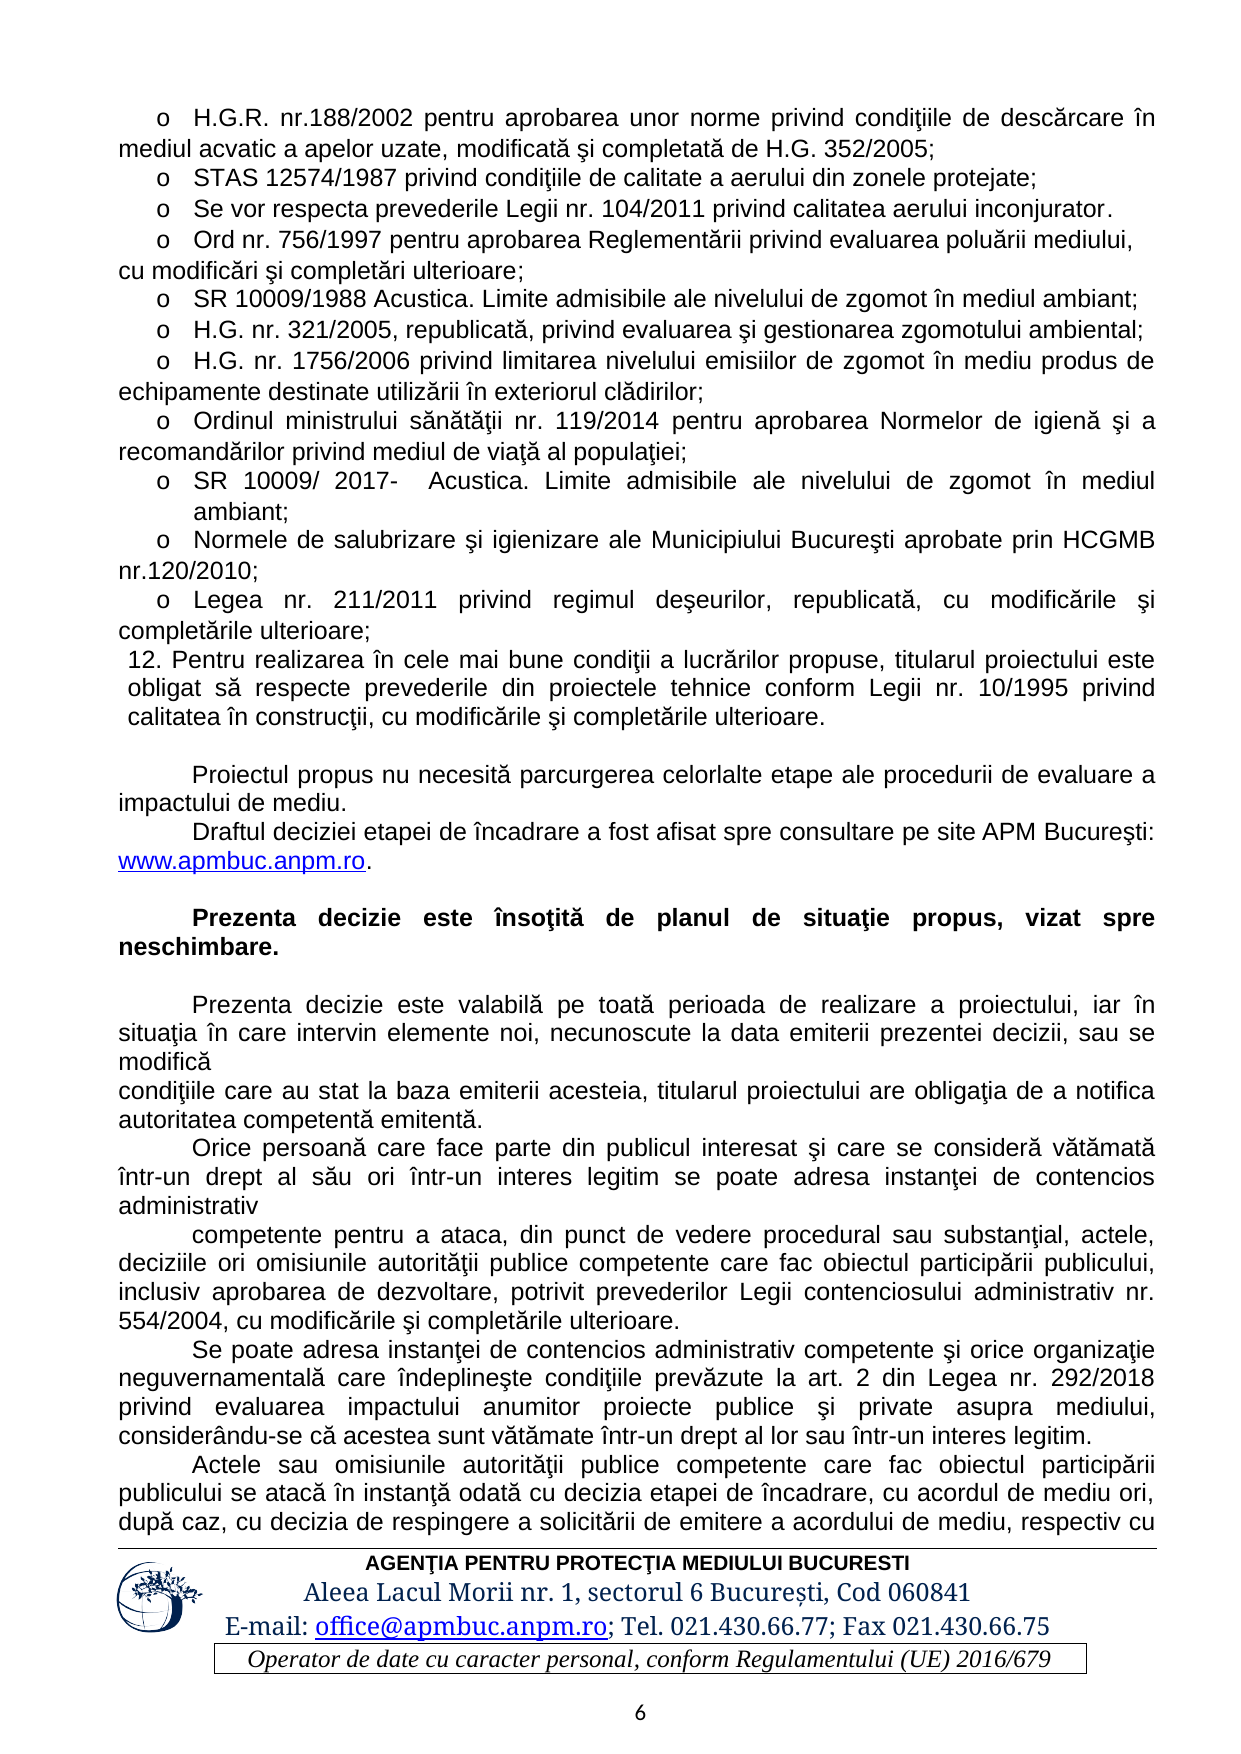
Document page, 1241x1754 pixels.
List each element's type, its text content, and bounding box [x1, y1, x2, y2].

text Prezenta decizie este valabilă pe toată perioada de realizare a proiectului, iar în situaţia în care intervin elemente noi, necunoscute la data emiterii prezentei decizii, sau se modifică [118, 990, 1157, 1076]
list Normele de salubrizare şi igienizare ale Municipiului Bucureşti aprobate prin HCGMB nr.120/2010; [118, 525, 1157, 585]
list H.G. nr. 1756/2006 privind limitarea nivelului emisiilor de zgomot în mediu produs de echipamente destinate utilizării în exteriorul clădirilor; [118, 346, 1157, 406]
text 12. Pentru realizarea în cele mai bune condiţii a lucrărilor propuse, titularul proiectului este obligat să respecte prevederile din proiectele tehnice conform Legii nr. 10/1995 privind calitatea în construcţii, cu modificările şi completările ulterioare. [127, 645, 1157, 731]
text condiţiile care au stat la baza emiterii acesteia, titularul proiectului are obligaţia de a notifica autoritatea competentă emitentă. [118, 1076, 1157, 1133]
text competente pentru a ataca, din punct de vedere procedural sau substanţial, actele, deciziile ori omisiunile autorităţii publice competente care fac obiectul participării publicului, inclusiv aprobarea de dezvoltare, potrivit prevederilor Legii contenciosului administrativ nr. 554/2004, cu modificările şi completările ulterioare. [118, 1220, 1157, 1335]
list H.G. nr. 321/2005, republicată, privind evaluarea şi gestionarea zgomotului ambiental; [118, 315, 1157, 346]
text Proiectul propus nu necesită parcurgerea celorlalte etape ale procedurii de evaluare a impactului de mediu. [118, 760, 1157, 817]
list Ord nr. 756/1997 pentru aprobarea Reglementării privind evaluarea poluării mediului, cu modificări şi completări ulterioare; [118, 225, 1157, 284]
list Ordinul ministrului sănătăţii nr. 119/2014 pentru aprobarea Normelor de igienă şi a recomandărilor privind mediul de viaţă al populaţiei; [118, 406, 1157, 466]
text Orice persoană care face parte din publicul interesat şi care se consideră vătămată într-un drept al său ori într-un interes legitim se poate adresa instanţei de contencios administrativ [118, 1133, 1157, 1220]
list Se vor respecta prevederile Legii nr. 104/2011 privind calitatea aerului inconjurator. [118, 194, 1157, 225]
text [118, 1450, 1157, 1536]
list H.G.R. nr.188/2002 pentru aprobarea unor norme privind condiţiile de descărcare în mediul acvatic a apelor uzate, modificată şi completată de H.G. 352/2005; [118, 103, 1157, 163]
list SR 10009/ 2017- Acustica. Limite admisibile ale nivelului de zgomot în mediul ambiant; [156, 466, 1157, 525]
list SR 10009/1988 Acustica. Limite admisibile ale nivelului de zgomot în mediul ambiant; [156, 284, 1157, 315]
text Se poate adresa instanţei de contencios administrativ competente şi orice organizaţie neguvernamentală care îndeplineşte condiţiile prevăzute la art. 2 din Legea nr. 292/2018 privind evaluarea impactului anumitor proiecte publice şi private asupra mediului, considerându-se că acestea sunt vătămate într-un drept al lor sau într-un interes legitim. [118, 1335, 1157, 1450]
text Prezenta decizie este însoţită de planul de situaţie propus, vizat spre neschimbare. [118, 903, 1157, 961]
text Draftul deciziei etapei de încadrare a fost afisat spre consultare pe site APM Bucureşti: www.apmbuc.anpm.ro. [118, 817, 1157, 875]
list Legea nr. 211/2011 privind regimul deşeurilor, republicată, cu modificările şi completările ulterioare; [118, 585, 1157, 645]
list STAS 12574/1987 privind condiţiile de calitate a aerului din zonele protejate; [156, 163, 1157, 194]
